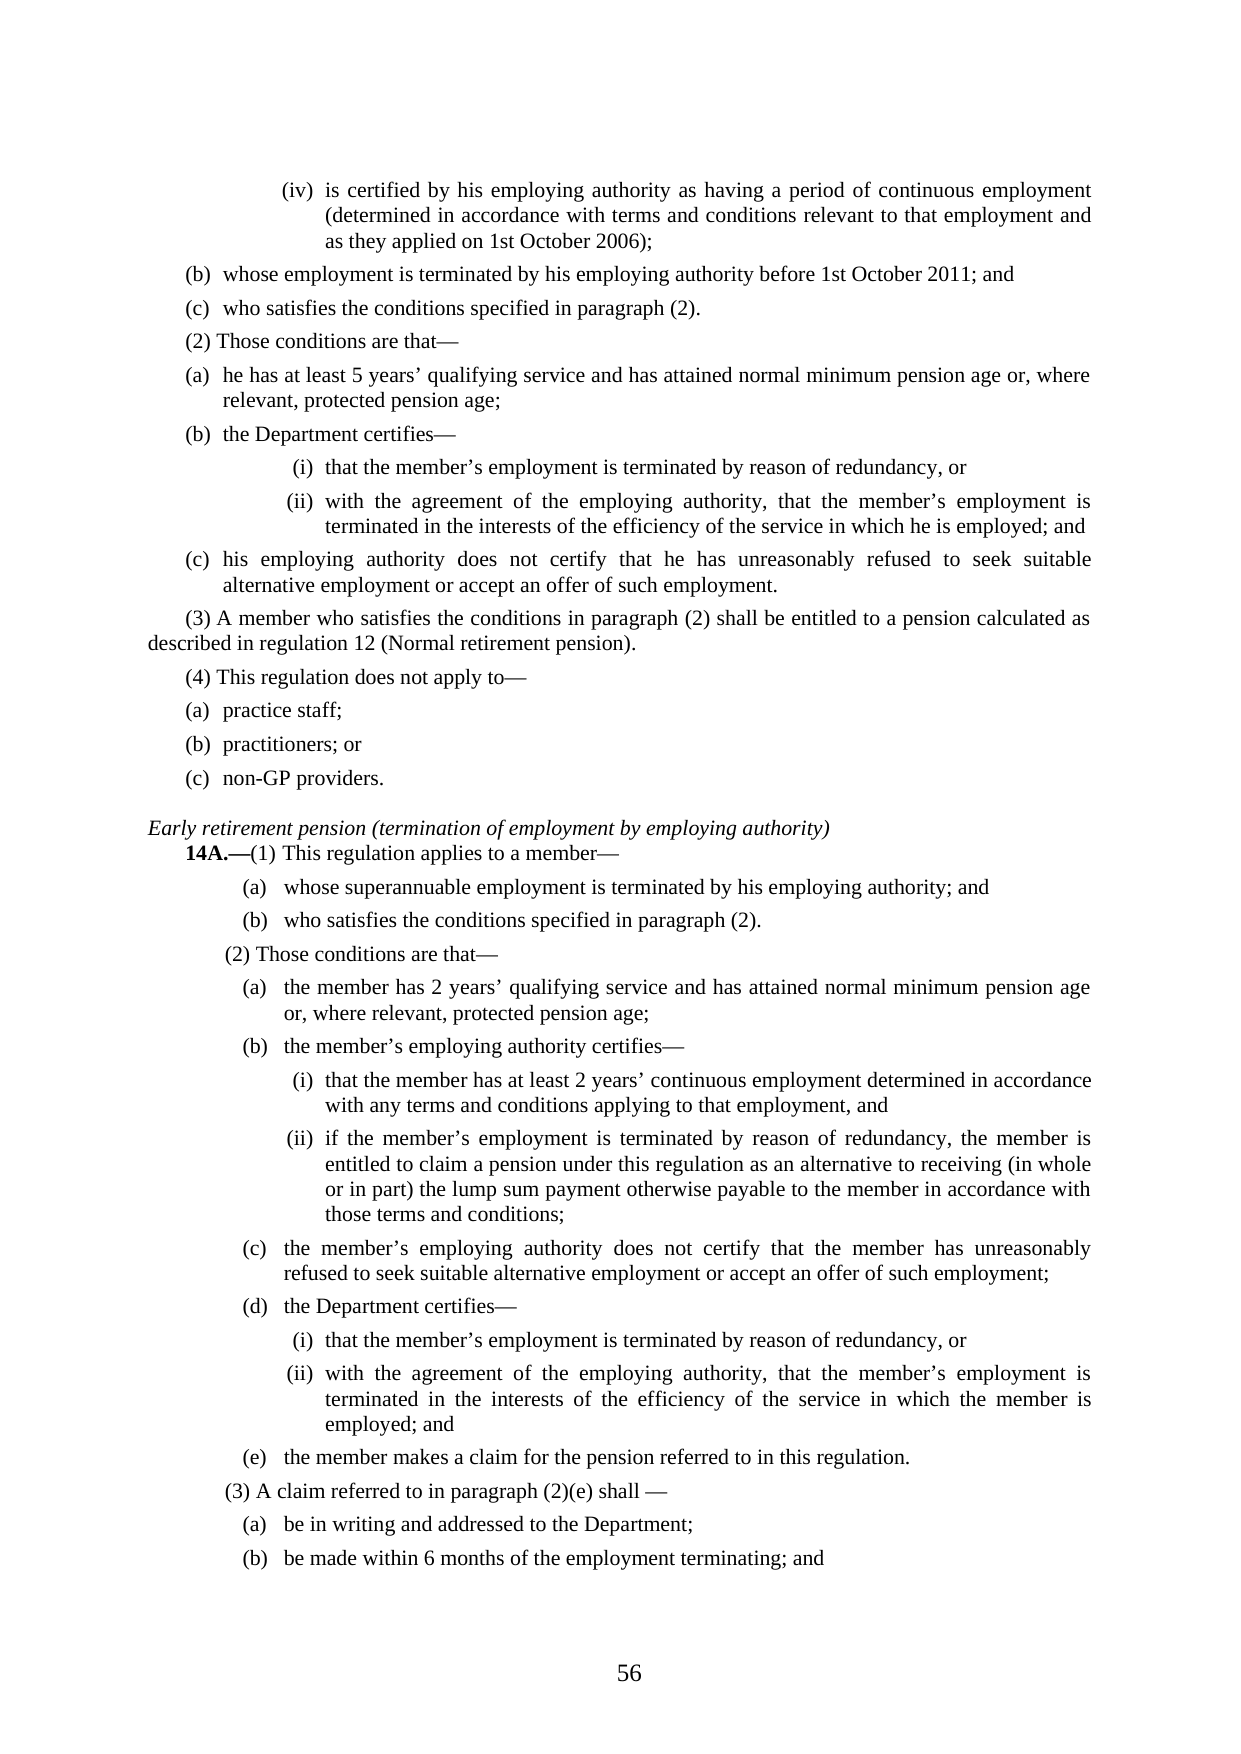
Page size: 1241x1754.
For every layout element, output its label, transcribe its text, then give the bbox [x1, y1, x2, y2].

text (a) whose superannuable employment is terminated by his employing authority; and [242, 874, 1092, 899]
text (c) his employing authority does not certify that he has unreasonably refused to seek suitable alternative employment or accept an offer of such employment. [185, 546, 1092, 597]
text (4) This regulation does not apply to— [185, 664, 1092, 689]
text (a) the member has 2 years’ qualifying service and has attained normal minimum pension age or, where relevant, protected pension age; [242, 974, 1092, 1025]
text (i) that the member’s employment is terminated by reason of redundancy, or [148, 1327, 1092, 1352]
text (a) he has at least 5 years’ qualifying service and has attained normal minimum pension age or, where relevant, protected pension age; [185, 362, 1092, 412]
text (b) practitioners; or [185, 731, 1092, 756]
text (ii) with the agreement of the employing authority, that the member’s employment is terminated in the interests of the efficiency of the service in which the member is employed; and [148, 1360, 1092, 1436]
text (2) Those conditions are that— [207, 941, 1092, 966]
text (a) be in writing and addressed to the Department; [242, 1511, 1092, 1537]
text (b) who satisfies the conditions specified in paragraph (2). [242, 907, 1092, 932]
text (ii) if the member’s employment is terminated by reason of redundancy, the member is entitled to claim a pension under this regulation as an alternative to receiving (in whole or in part) the lump sum payment otherwise payable to the member in accordance with those terms and conditions; [148, 1125, 1092, 1226]
text (c) who satisfies the conditions specified in paragraph (2). [185, 295, 1092, 320]
text (3) A member who satisfies the conditions in paragraph (2) shall be entitled to a pension calculated as described in regulation 12 ( retirement pension). [148, 605, 1092, 656]
text (i) that the member’s employment is terminated by reason of redundancy, or [148, 454, 1092, 479]
text (a) practice staff; [185, 697, 1092, 723]
text (iv) is certified by his employing authority as having a period of continuous employment (determined in accordance with terms and conditions relevant to that employment and as they applied on 1st October 2006); [148, 177, 1092, 253]
text 14A.—(1) This regulation applies to a member— [148, 840, 1092, 865]
text (3) A claim referred to in paragraph (2)(e) shall — [207, 1478, 1092, 1503]
text (c) the member’s employing authority does not certify that the member has unreasonably refused to seek suitable alternative employment or accept an offer of such employment; [242, 1234, 1092, 1285]
text (i) that the member has at least 2 years’ continuous employment determined in accordance with any terms and conditions applying to that employment, and [148, 1067, 1092, 1117]
text (b) be made within 6 months of the employment terminating; and [242, 1545, 1092, 1570]
text (2) Those conditions are that— [185, 328, 1092, 353]
text Early retirement pension (termination of employment by employing authority) [148, 815, 1092, 840]
text (ii) with the agreement of the employing authority, that the member’s employment is terminated in the interests of the efficiency of the service in which he is employed; and [148, 488, 1092, 538]
text (d) the Department certifies— [242, 1293, 1092, 1318]
text (b) the Department certifies— [185, 421, 1092, 446]
text (b) the member’s employing authority certifies— [242, 1033, 1092, 1058]
text (e) the member makes a claim for the pension referred to in this regulation. [242, 1444, 1092, 1469]
text (b) whose employment is terminated by his employing authority before 1st October 2011; and [185, 261, 1092, 286]
text (c) non-GP providers. [185, 764, 1092, 790]
